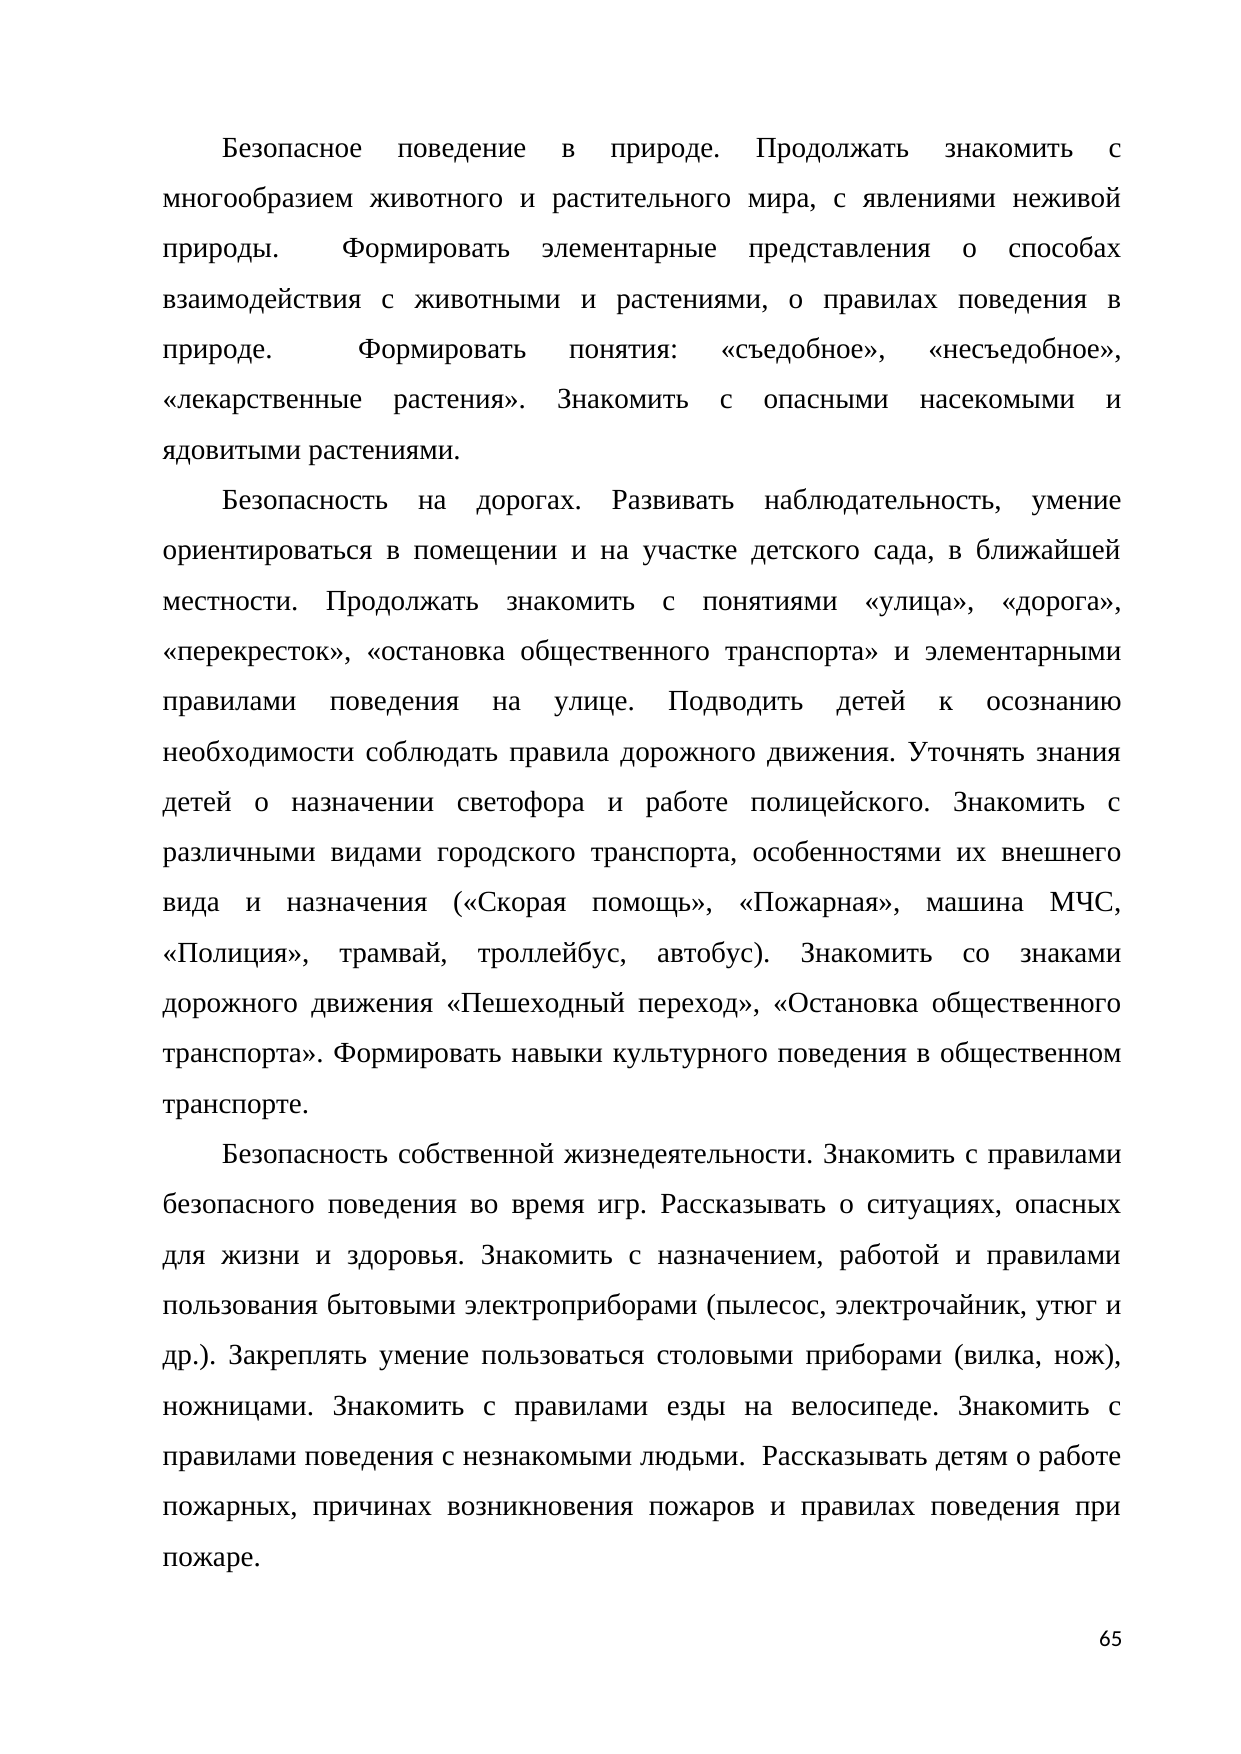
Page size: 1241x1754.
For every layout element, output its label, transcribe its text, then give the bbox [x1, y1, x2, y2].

text Безопасное поведение в природе. Продолжать знакомить с многообразием животного и растительного мира, с явлениями неживой природы. Формировать элементарные представления о способах взаимодействия с животными и растениями, о правилах поведения в природе. Формировать понятия: «съедобное», «несъедобное», «лекарственные растения». Знакомить с опасными насекомыми и ядовитыми растениями. [162, 130, 1122, 465]
text Безопасность собственной жизнедеятельности. Знакомить с правилами безопасного поведения во время игр. Рассказывать о ситуациях, опасных для жизни и здоровья. Знакомить с назначением, работой и правилами пользования бытовыми электроприборами (пылесос, электрочайник, утюг и др.). Закреплять умение пользоваться столовыми приборами (вилка, нож), ножницами. Знакомить с правилами езды на велосипеде. Знакомить с правилами поведения с незнакомыми людьми. Рассказывать детям о работе пожарных, причинах возникновения пожаров и правилах поведения при пожаре. [162, 1136, 1122, 1572]
text Безопасность на дорогах. Развивать наблюдательность, умение ориентироваться в помещении и на участке детского сада, в ближайшей местности. Продолжать знакомить с понятиями «улица», «дорога», «перекресток», «остановка общественного транспорта» и элементарными правилами поведения на улице. Подводить детей к осознанию необходимости соблюдать правила дорожного движения. Уточнять знания детей о назначении светофора и работе полицейского. Знакомить с различными видами городского транспорта, особенностями их внешнего вида и назначения («Скорая помощь», «Пожарная», машина МЧС, «Полиция», трамвай, троллейбус, автобус). Знакомить со знаками дорожного движения «Пешеходный переход», «Остановка общественного транспорта». Формировать навыки культурного поведения в общественном транспорте. [162, 482, 1122, 1119]
